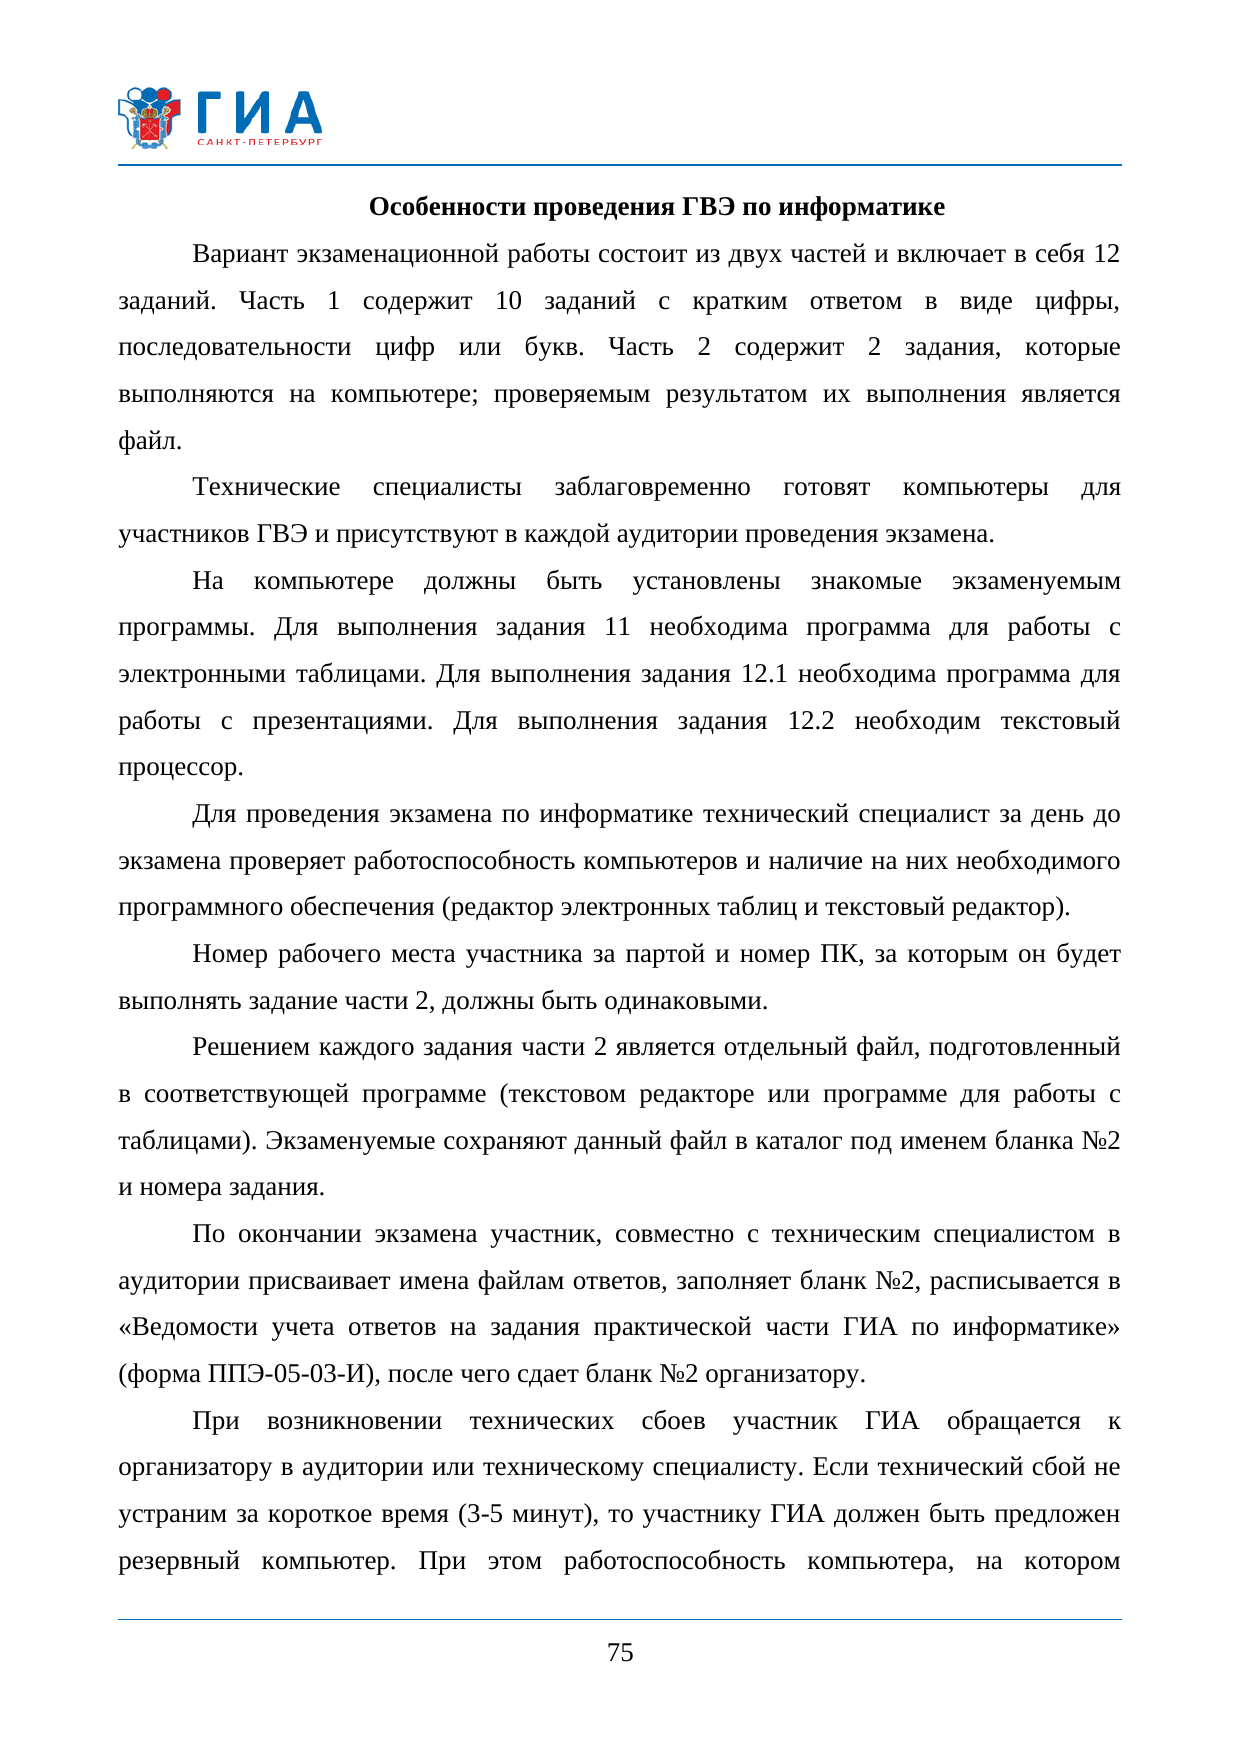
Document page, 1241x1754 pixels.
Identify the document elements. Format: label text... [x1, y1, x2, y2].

text Технические специалисты заблаговременно готовят компьютеры для участников ГВЭ и присутствуют в каждой аудитории проведения экзамена. [118, 471, 1122, 548]
text Номер рабочего места участника за партой и номер ПК, за которым он будет выполнять задание части 2, должны быть одинаковыми. [118, 937, 1122, 1015]
text Особенности проведения ГВЭ по информатике [118, 191, 1122, 222]
picture [118, 73, 322, 163]
text На компьютере должны быть установлены знакомые экзаменуемым программы. Для выполнения задания 11 необходима программа для работы с электронными таблицами. Для выполнения задания 12.1 необходима программа для работы с презентациями. Для выполнения задания 12.2 необходим текстовый процессор. [118, 564, 1122, 782]
text По окончании экзамена участник, совместно с техническим специалистом в аудитории присваивает имена файлам ответов, заполняет бланк №2, расписывается в «Ведомости учета ответов на задания практической части ГИА по информатике» (форма ППЭ-05-03-И), после чего сдает бланк №2 организатору. [118, 1217, 1122, 1388]
text Решением каждого задания части 2 является отдельный файл, подготовленный в соответствующей программе (текстовом редакторе или программе для работы с таблицами). Экзаменуемые сохраняют данный файл в каталог под именем бланка №2 и номера задания. [118, 1031, 1122, 1202]
text Для проведения экзамена по информатике технический специалист за день до экзамена проверяет работоспособность компьютеров и наличие на них необходимого программного обеспечения (редактор электронных таблиц и текстовый редактор). [118, 797, 1122, 922]
text Вариант экзаменационной работы состоит из двух частей и включает в себя 12 заданий. Часть 1 содержит 10 заданий с кратким ответом в виде цифры, последовательности цифр или букв. Часть 2 содержит 2 задания, которые выполняются на компьютере; проверяемым результатом их выполнения является файл. [118, 237, 1122, 455]
